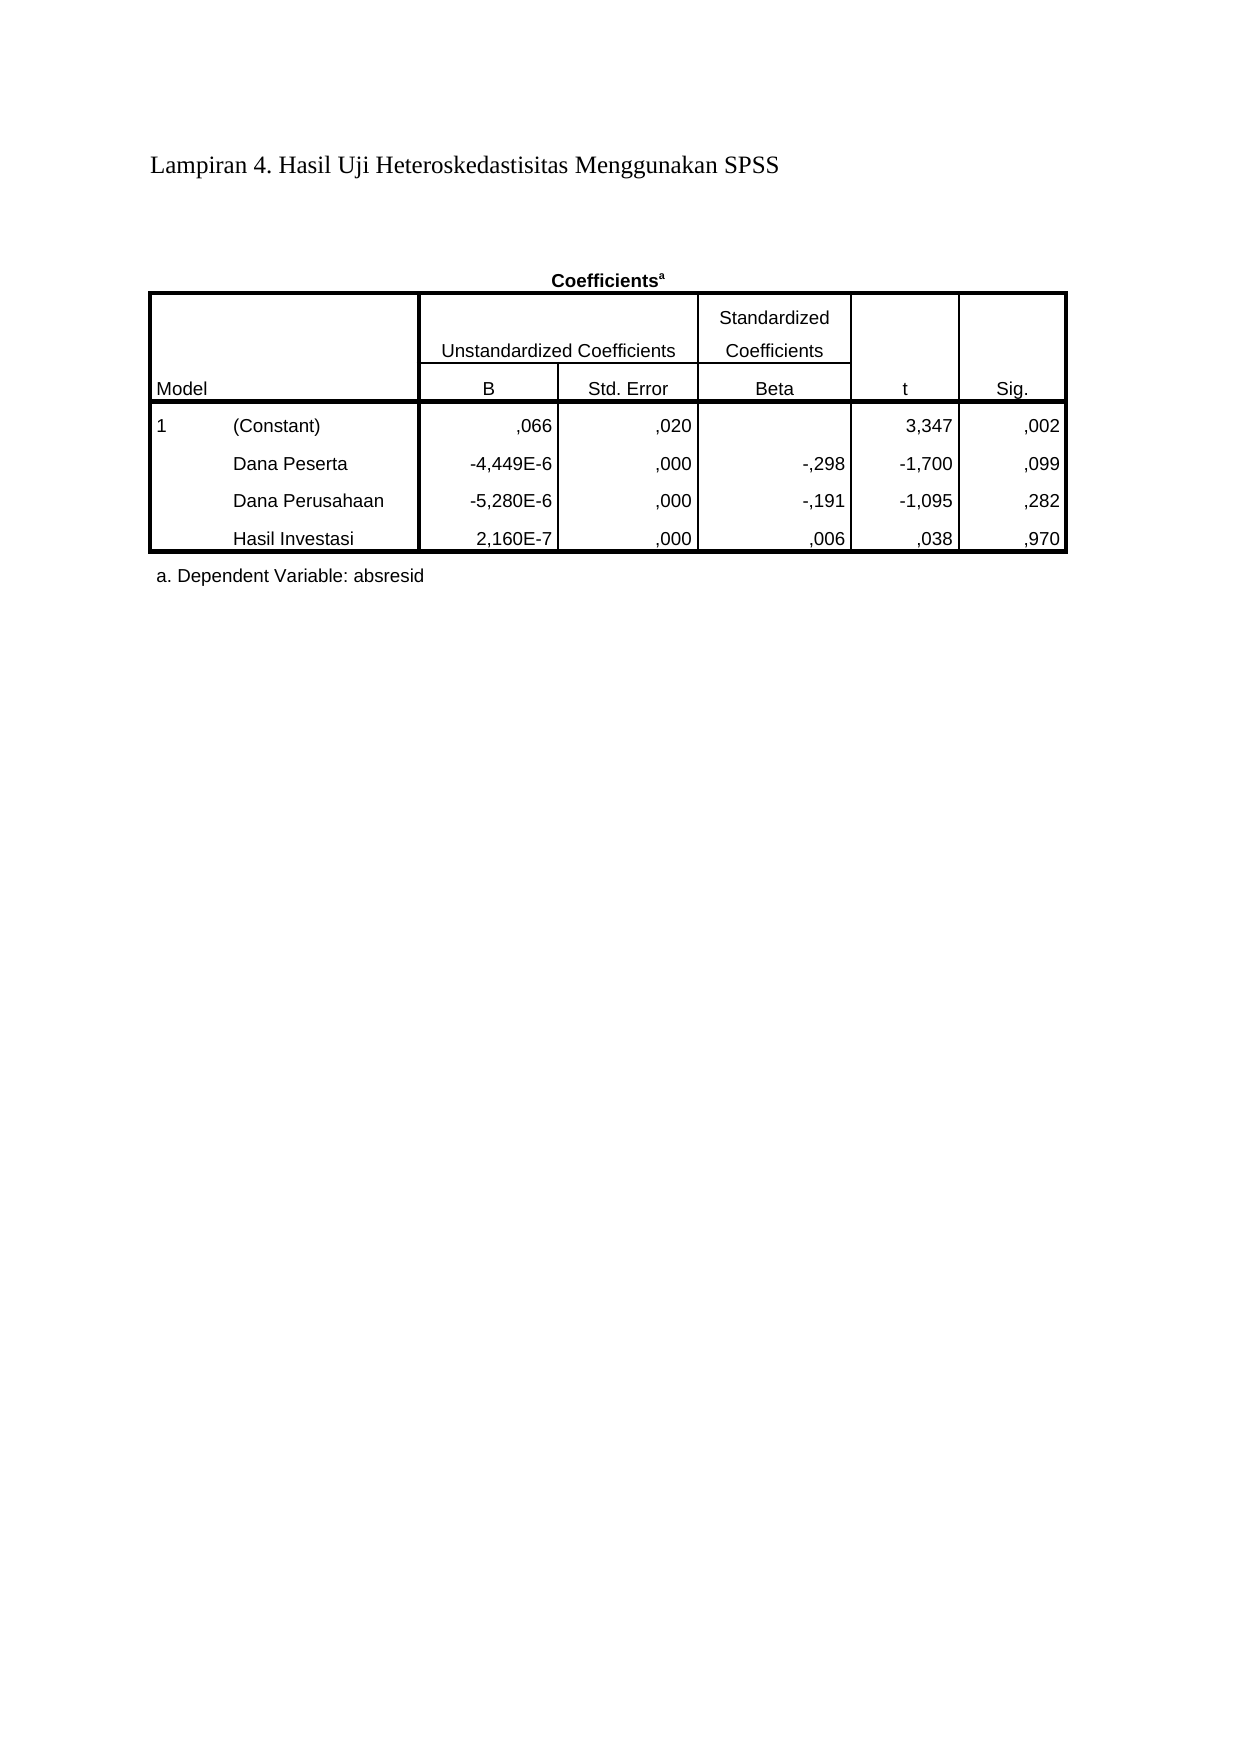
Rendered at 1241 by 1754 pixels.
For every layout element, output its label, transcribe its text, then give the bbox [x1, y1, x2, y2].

table_cell ,066 [421, 404, 557, 437]
table_cell ,099 [960, 437, 1064, 474]
table_cell ,020 [559, 404, 697, 437]
table_cell -1,700 [852, 437, 958, 474]
table_cell 3,347 [852, 404, 958, 437]
table_cell 2,160E-7 [421, 512, 557, 549]
table_cell Beta [699, 364, 850, 399]
table_cell -4,449E-6 [421, 437, 557, 474]
table_cell ,000 [559, 437, 697, 474]
table_cell t [852, 295, 958, 399]
table_cell -,298 [699, 437, 850, 474]
table_cell ,000 [559, 474, 697, 512]
table_cell a. Dependent Variable: absresid [150, 554, 1066, 587]
table_cell Sig. [960, 295, 1064, 399]
table_cell -1,095 [852, 474, 958, 512]
table_cell -,191 [699, 474, 850, 512]
table_cell ,970 [960, 512, 1064, 549]
text Lampiran 4. Hasil Uji Heteroskedastisitas Menggunakan SPSS [150, 150, 1090, 179]
table_cell 1 [152, 404, 227, 549]
table_cell [699, 404, 850, 437]
table_cell B [421, 364, 557, 399]
table_cell Dana Peserta [227, 437, 417, 474]
table_cell Model [152, 295, 417, 399]
table_cell ,006 [699, 512, 850, 549]
table_cell ,002 [960, 404, 1064, 437]
table_cell Hasil Investasi [227, 512, 417, 549]
table_cell Standardized Coefficients [699, 295, 850, 362]
table_cell -5,280E-6 [421, 474, 557, 512]
table_cell ,000 [559, 512, 697, 549]
table_cell Dana Perusahaan [227, 474, 417, 512]
table_cell Unstandardized Coefficients [421, 295, 697, 362]
table_header Coefficientsa [150, 258, 1066, 291]
table_cell ,038 [852, 512, 958, 549]
table_cell Std. Error [559, 364, 697, 399]
table_cell (Constant) [227, 404, 417, 437]
table_cell ,282 [960, 474, 1064, 512]
